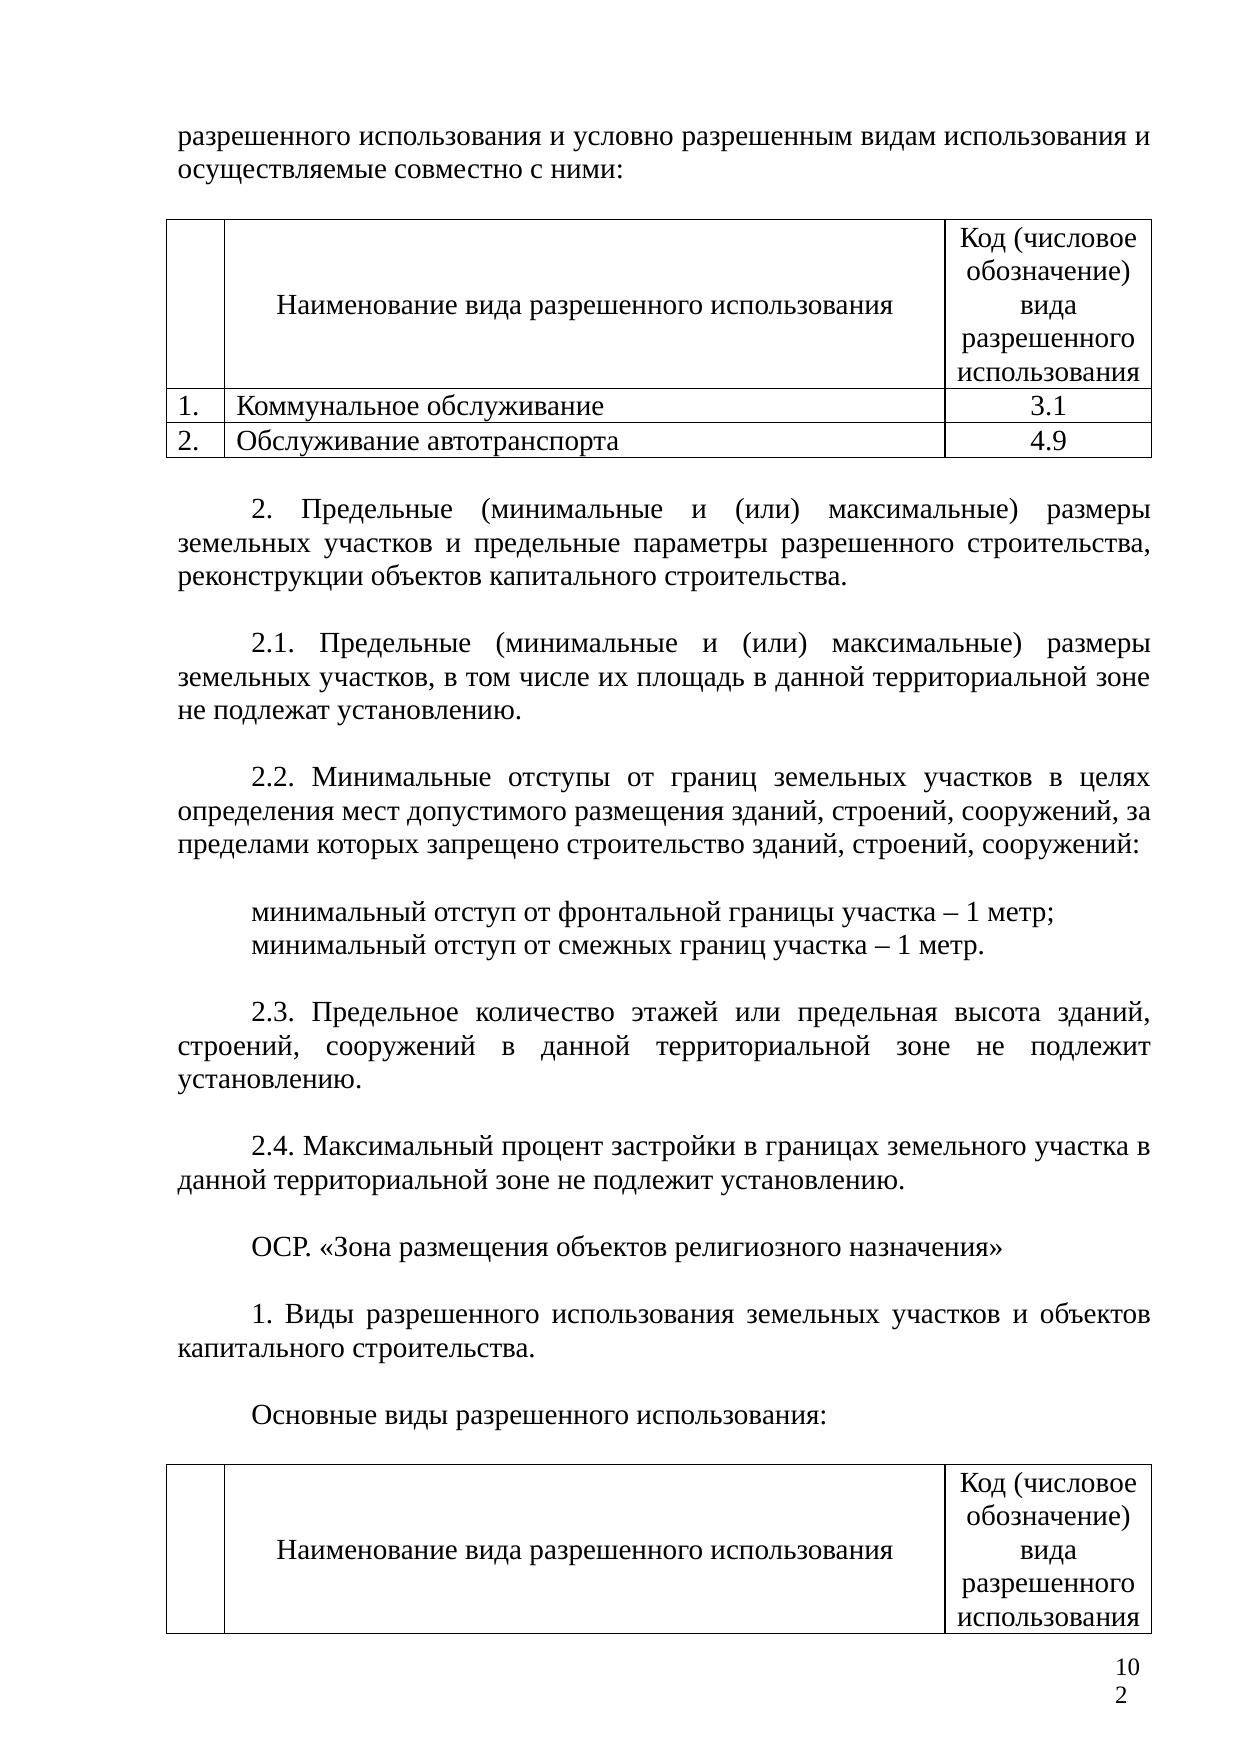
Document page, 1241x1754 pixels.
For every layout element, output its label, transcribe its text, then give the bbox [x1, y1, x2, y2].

table_header [167, 1465, 224, 1633]
text 2. Предельные (минимальные и (или) максимальные) размеры земельных участков и предельные параметры разрешенного строительства, реконструкции объектов капитального строительства. [177, 491, 1152, 592]
text ОСР. «Зона размещения объектов религиозного назначения» [177, 1229, 1152, 1263]
text 1. Виды разрешенного использования земельных участков и объектов капитального строительства. [177, 1296, 1152, 1363]
table_cell 4.9 [946, 423, 1151, 457]
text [177, 118, 1152, 185]
table_cell Коммунальное обслуживание [225, 389, 944, 422]
table_header Наименование вида разрешенного использования [225, 1465, 944, 1633]
table_header [167, 220, 224, 387]
text Основные виды разрешенного использования: [177, 1397, 1152, 1430]
text 2.1. Предельные (минимальные и (или) максимальные) размеры земельных участков, в том числе их площадь в данной территориальной зоне не подлежат установлению. [177, 625, 1152, 726]
text минимальный отступ от фронтальной границы участка – 1 метр; [177, 894, 1152, 927]
text минимальный отступ от смежных границ участка – 1 метр. [177, 927, 1152, 961]
table_cell Обслуживание автотранспорта [225, 423, 944, 457]
text 2.4. Максимальный процент застройки в границах земельного участка в данной территориальной зоне не подлежит установлению. [177, 1128, 1152, 1196]
table_cell 1. [167, 389, 224, 422]
table_header Код (числовое обозначение) вида разрешенного использования [946, 220, 1151, 387]
text 2.2. Минимальные отступы от границ земельных участков в целях определения мест допустимого размещения зданий, строений, сооружений, за пределами которых запрещено строительство зданий, строений, сооружений: [177, 759, 1152, 860]
table_cell 3.1 [946, 389, 1151, 422]
table_header Код (числовое обозначение) вида разрешенного использования [946, 1465, 1151, 1633]
text 2.3. Предельное количество этажей или предельная высота зданий, строений, сооружений в данной территориальной зоне не подлежит установлению. [177, 994, 1152, 1095]
table_cell 2. [167, 423, 224, 457]
table_header Наименование вида разрешенного использования [225, 220, 944, 387]
